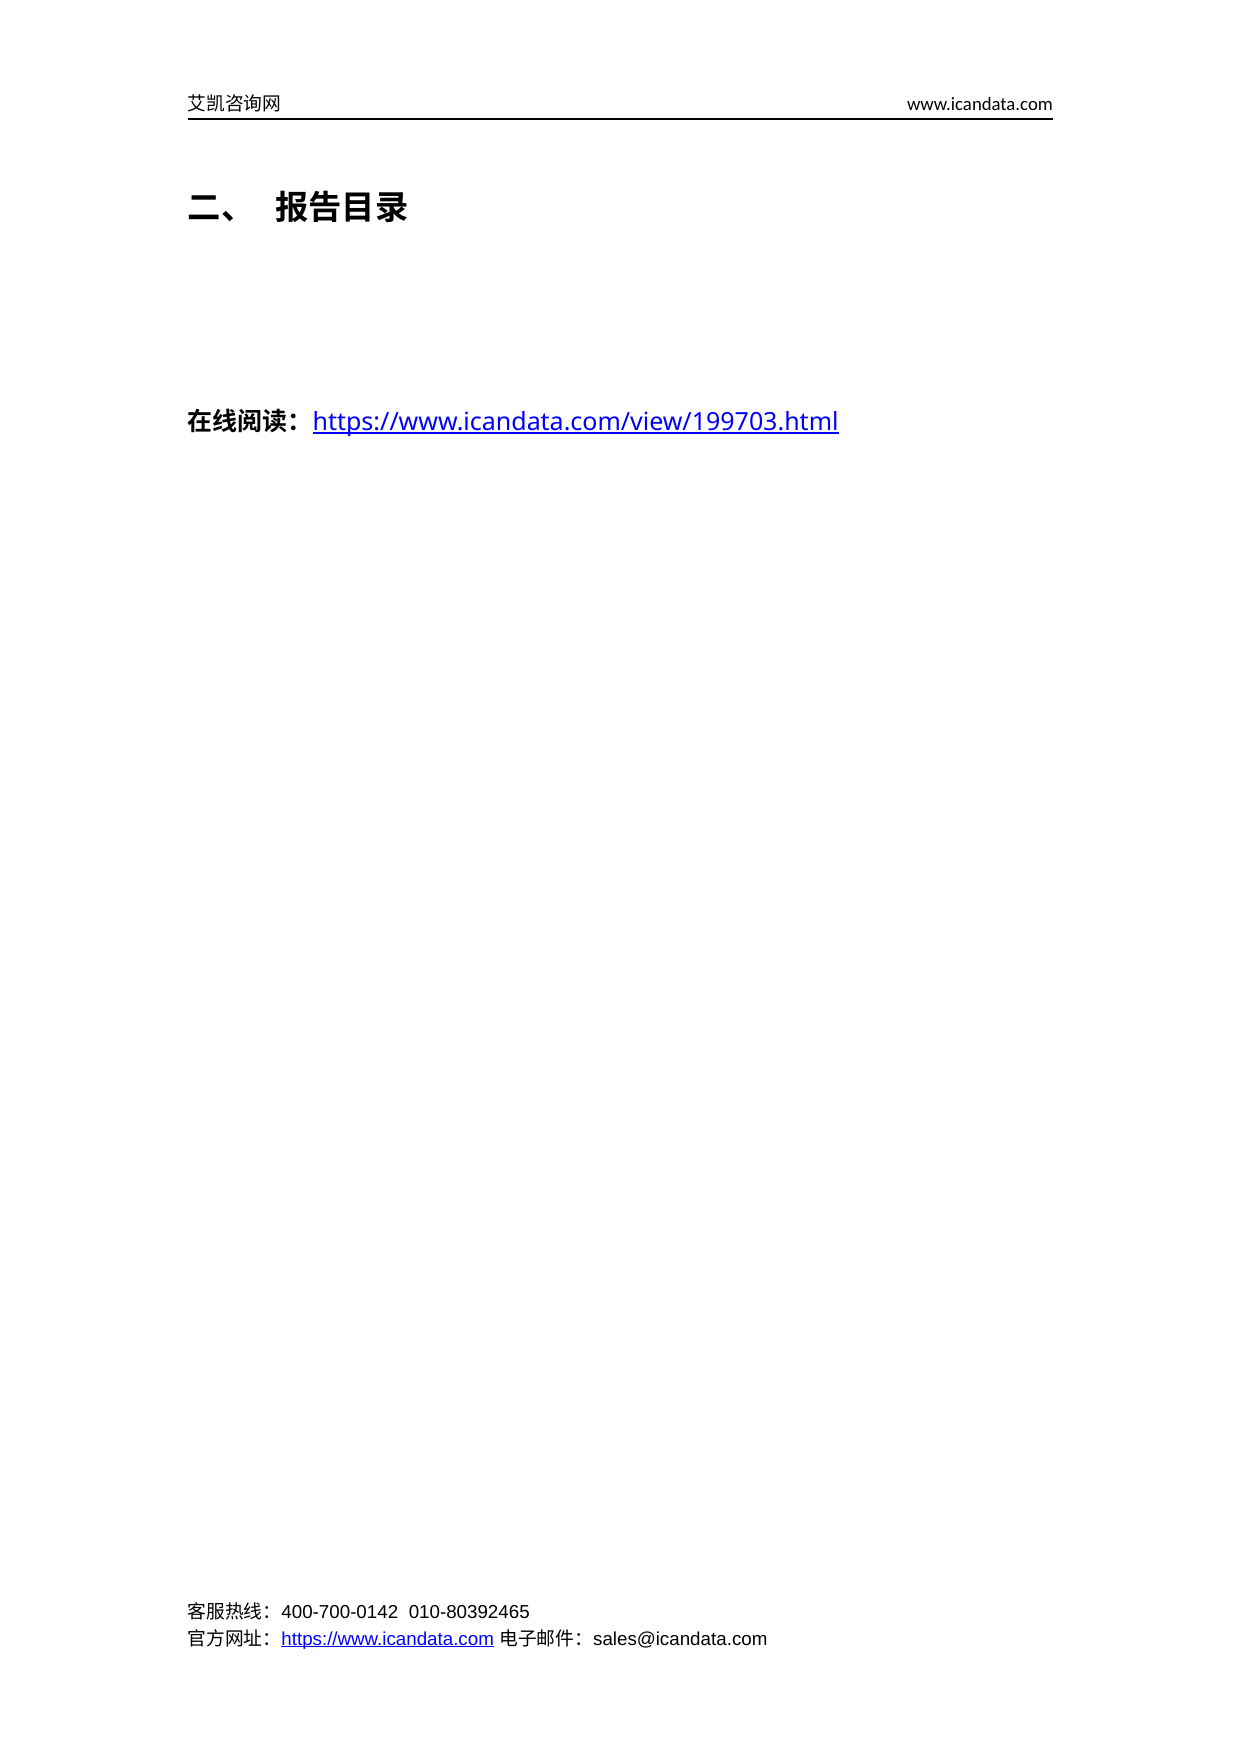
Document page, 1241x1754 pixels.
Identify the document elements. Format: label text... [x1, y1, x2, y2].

subtitle 报告目录 [187, 172, 1053, 237]
text 在线阅读：https://www.icandata.com/view/199703.html [187, 387, 1053, 452]
